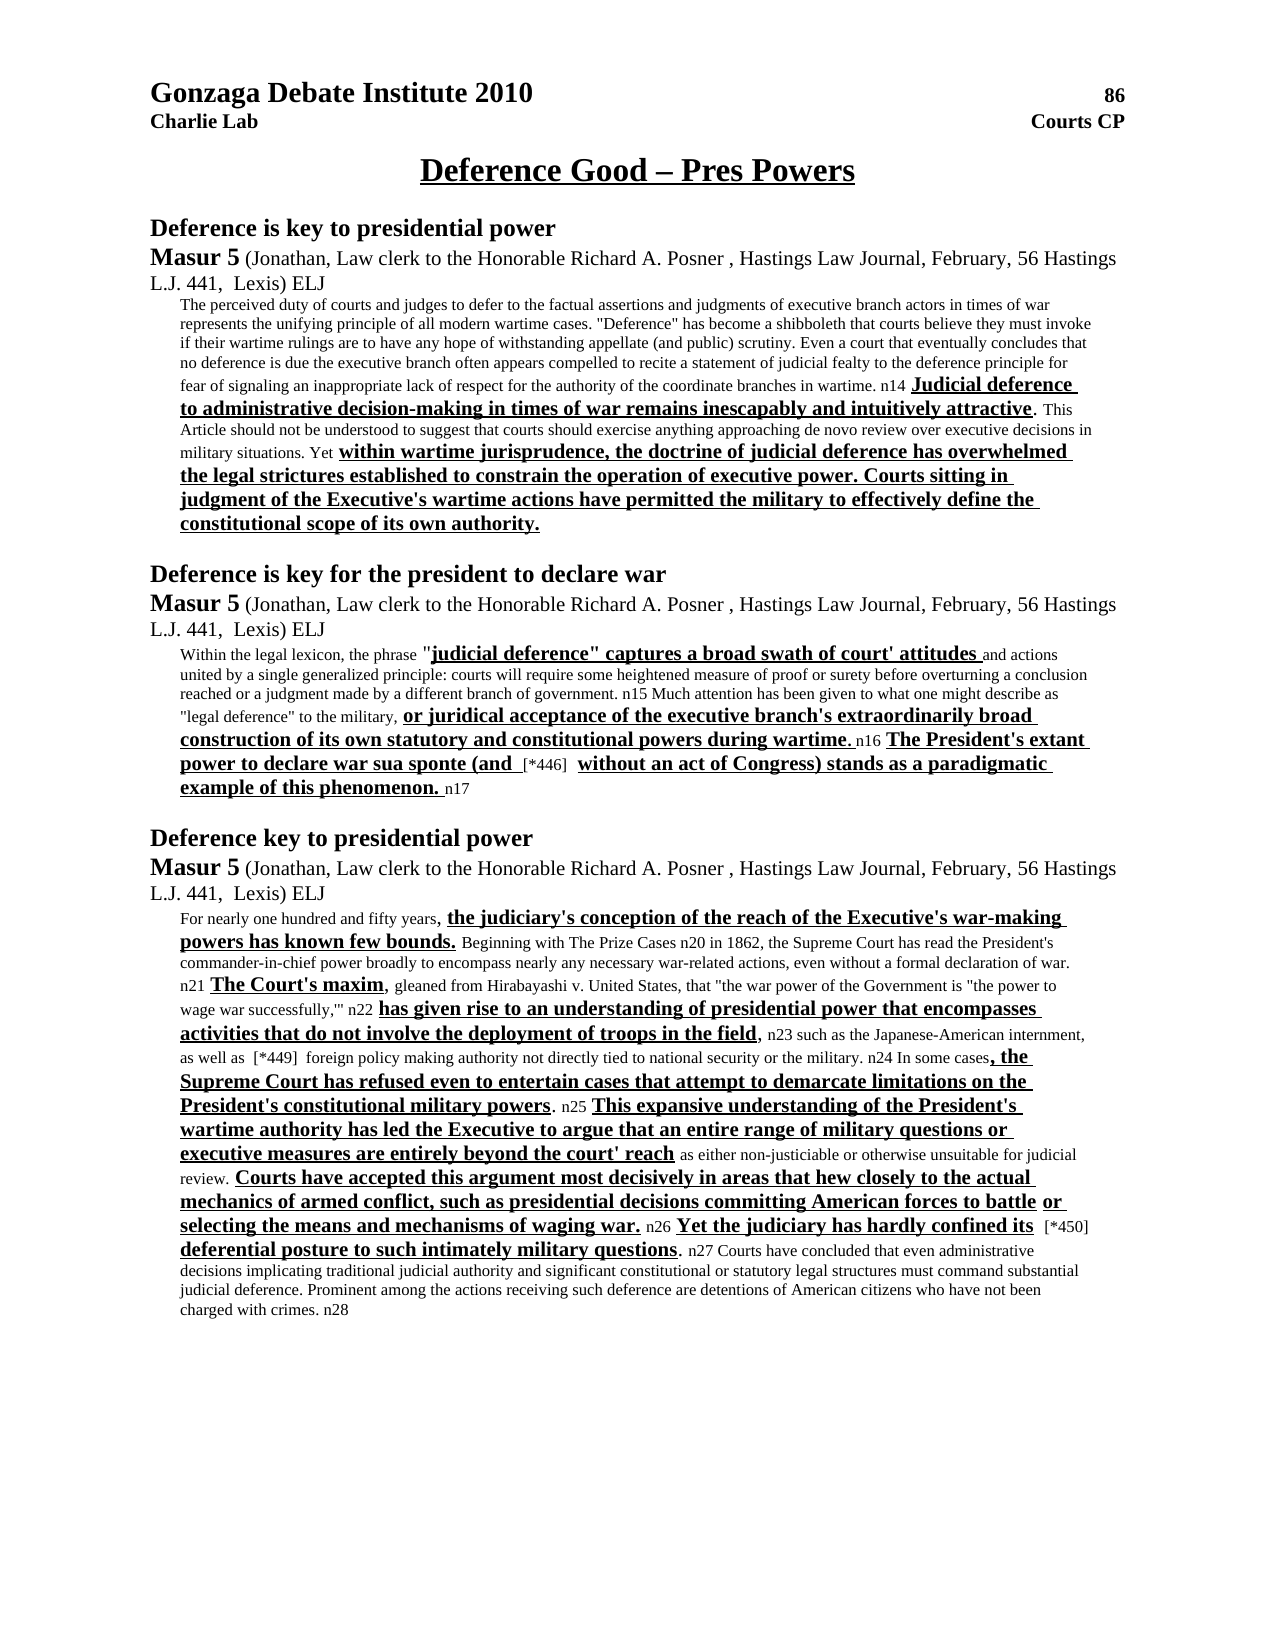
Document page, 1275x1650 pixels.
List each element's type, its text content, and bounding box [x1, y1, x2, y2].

text For nearly one hundred and fifty years, the judiciary's conception of the reach of the Executive's war-making powers has known few bounds. Beginning with The Prize Cases n20 in 1862, the Supreme Court has read the President's commander-in-chief power broadly to encompass nearly any necessary war-related actions, even without a formal declaration of war. n21 The Court's maxim, gleaned from Hirabayashi v. United States, that "the war power of the Government is "the power to wage war successfully,'" n22 has given rise to an understanding of presidential power that encompasses activities that do not involve the deployment of troops in the field, n23 such as the Japanese-American internment, as well as [*449] foreign policy making authority not directly tied to national security or the military. n24 In some cases, the Supreme Court has refused even to entertain cases that attempt to demarcate limitations on the President's constitutional military powers. n25 This expansive understanding of the President's wartime authority has led the Executive to argue that an entire range of military questions or executive measures are entirely beyond the court' reach as either non-justiciable or otherwise unsuitable for judicial review. Courts have accepted this argument most decisively in areas that hew closely to the actual mechanics of armed conflict, such as presidential decisions committing American forces to battle or selecting the means and mechanisms of waging war. n26 Yet the judiciary has hardly confined its [*450] deferential posture to such intimately military questions. n27 Courts have concluded that even administrative decisions implicating traditional judicial authority and significant constitutional or statutory legal structures must command substantial judicial deference. Prominent among the actions receiving such deference are detentions of American citizens who have not been charged with crimes. n28 [180, 905, 1095, 1318]
text The perceived duty of courts and judges to defer to the factual assertions and judgments of executive branch actors in times of war represents the unifying principle of all modern wartime cases. "Deference" has become a shibboleth that courts believe they must invoke if their wartime rulings are to have any hope of withstanding appellate (and public) scrutiny. Even a court that eventually concludes that no deference is due the executive branch often appears compelled to recite a statement of judicial fealty to the deference principle for fear of signaling an inappropriate lack of respect for the authority of the coordinate branches in wartime. n14 Judicial deference to administrative decision-making in times of war remains inescapably and intuitively attractive. This Article should not be understood to suggest that courts should exercise anything approaching de novo review over executive decisions in military situations. Yet within wartime jurisprudence, the doctrine of judicial deference has overwhelmed the legal strictures established to constrain the operation of executive power. Courts sitting in judgment of the Executive's wartime actions have permitted the military to effectively define the constitutional scope of its own authority. [180, 295, 1095, 535]
text Masur 5 (Jonathan, Law clerk to the Honorable Richard A. Posner , Hastings Law Journal, February, 56 Hastings L.J. 441, Lexis) ELJ [150, 242, 1125, 295]
text Deference is key to presidential power [150, 213, 1125, 242]
text Deference is key for the president to declare war [150, 559, 1125, 588]
text Masur 5 (Jonathan, Law clerk to the Honorable Richard A. Posner , Hastings Law Journal, February, 56 Hastings L.J. 441, Lexis) ELJ [150, 852, 1125, 905]
text Deference key to presidential power [150, 823, 1125, 852]
text Masur 5 (Jonathan, Law clerk to the Honorable Richard A. Posner , Hastings Law Journal, February, 56 Hastings L.J. 441, Lexis) ELJ [150, 588, 1125, 641]
text Within the legal lexicon, the phrase "judicial deference" captures a broad swath of court' attitudes and actions united by a single generalized principle: courts will require some heightened measure of proof or surety before overturning a conclusion reached or a judgment made by a different branch of government. n15 Much attention has been given to what one might describe as "legal deference" to the military, or juridical acceptance of the executive branch's extraordinarily broad construction of its own statutory and constitutional powers during wartime. n16 The President's extant power to declare war sua sponte (and [*446] without an act of Congress) stands as a paradigmatic example of this phenomenon. n17 [180, 641, 1095, 799]
title Deference Good – Pres Powers [150, 150, 1125, 188]
